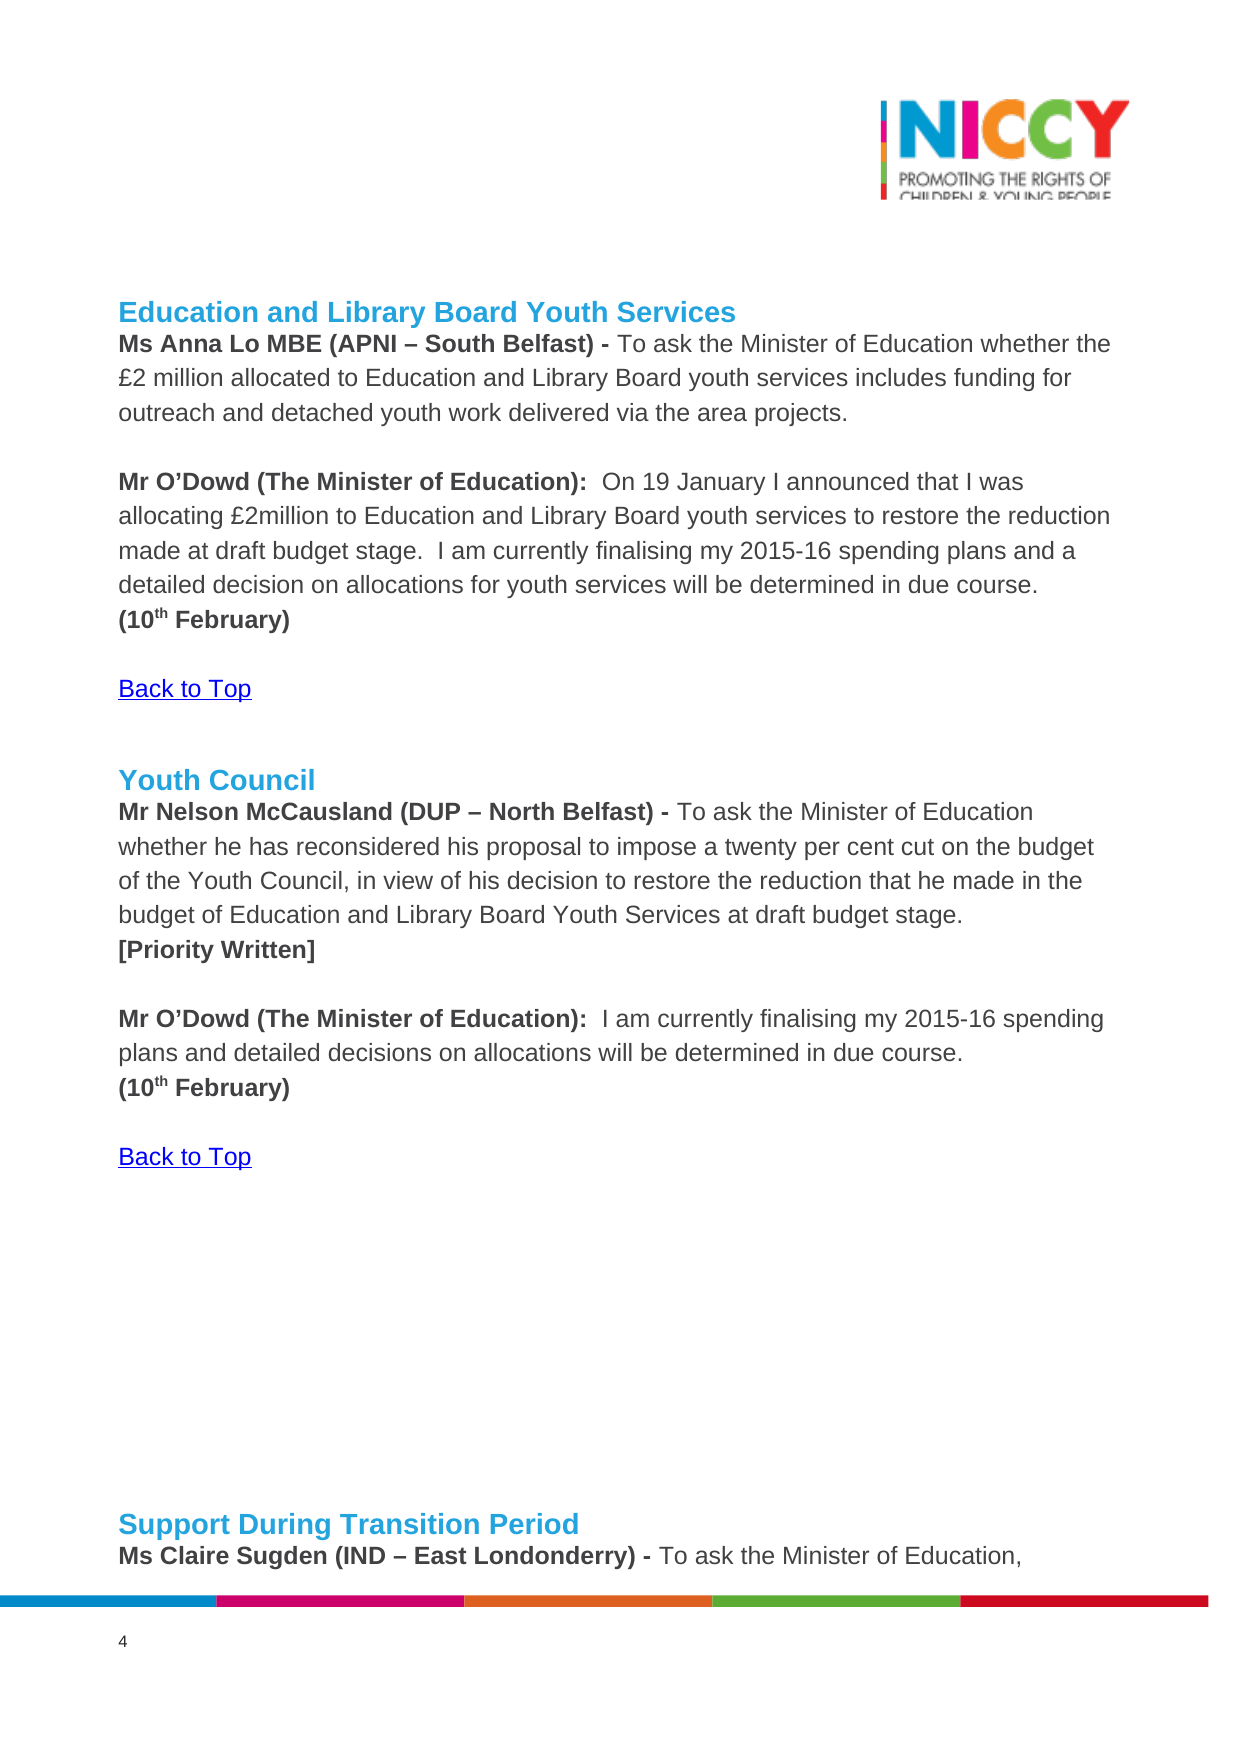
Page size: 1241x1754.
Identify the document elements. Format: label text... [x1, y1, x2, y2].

subtitle Education and Library Board Youth Services [118, 295, 1122, 329]
text Mr O’Dowd (The Minister of Education): On 19 January I announced that I was allocating £2million to Education and Library Board youth services to restore the reduction made at draft budget stage. I am currently finalising my 2015-16 spending plans and a detailed decision on allocations for youth services will be determined in due course. [118, 467, 1122, 599]
text Mr O’Dowd (The Minister of Education): I am currently finalising my 2015-16 spending plans and detailed decisions on allocations will be determined in due course. [118, 1004, 1122, 1067]
text (10th February) [118, 1073, 1122, 1102]
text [118, 1541, 1122, 1570]
text Mr Nelson McCausland (DUP – North Belfast) - To ask the Minister of Education whether he has reconsidered his proposal to impose a twenty per cent cut on the budget of the Youth Council, in view of his decision to restore the reduction that he made in the budget of Education and Library Board Youth Services at draft budget stage. [118, 797, 1122, 929]
subtitle Youth Council [118, 763, 1122, 797]
text Ms Anna Lo MBE (APNI – South Belfast) - To ask the Minister of Education whether the £2 million allocated to Education and Library Board youth services includes funding for outreach and detached youth work delivered via the area projects. [118, 329, 1122, 427]
text [Priority Written] [118, 935, 1122, 964]
text Back to Top [118, 1142, 1122, 1171]
text Back to Top [118, 674, 1122, 702]
text (10th February) [118, 605, 1122, 633]
subtitle Support During Transition Period [118, 1507, 1122, 1541]
